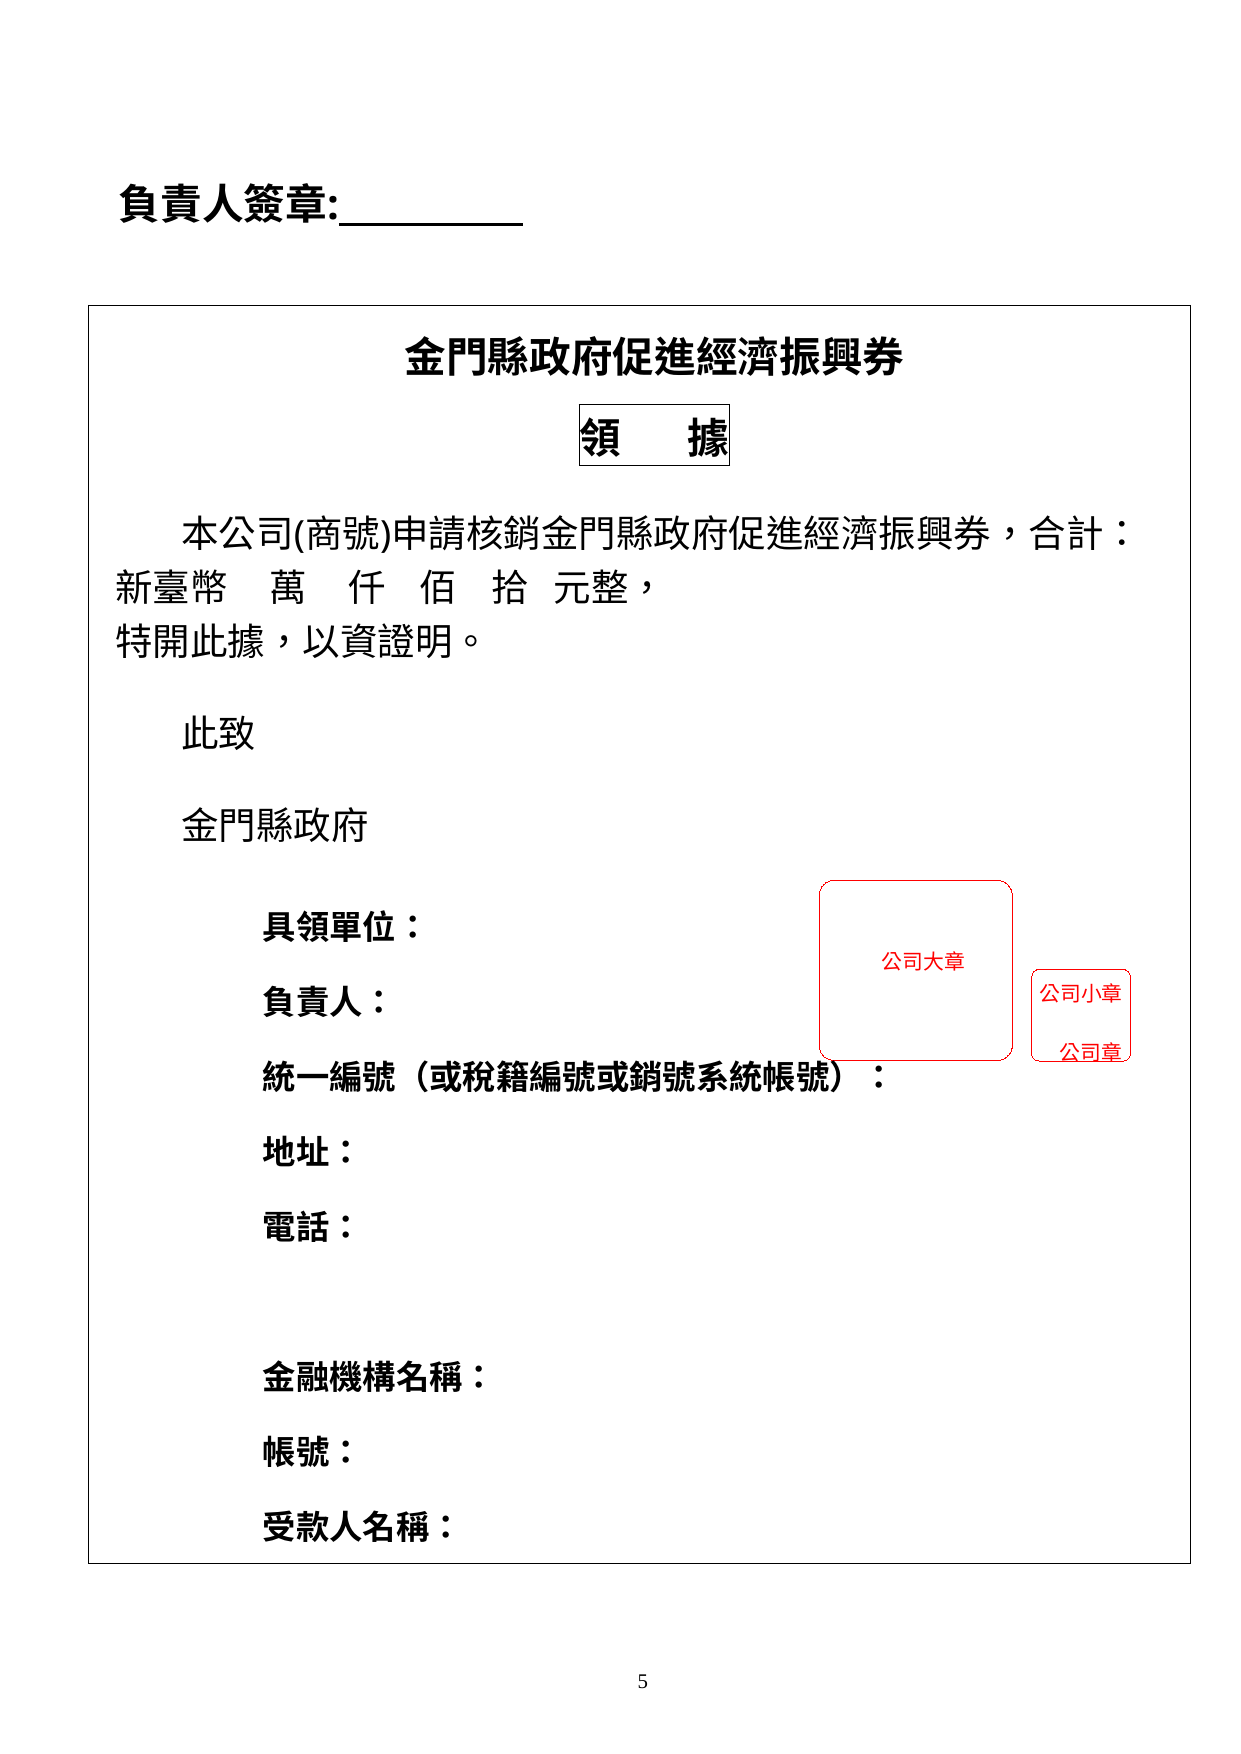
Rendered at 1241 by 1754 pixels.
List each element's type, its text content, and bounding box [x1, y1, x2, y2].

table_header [89, 306, 1190, 1563]
text 負責人簽章: [118, 180, 1196, 230]
